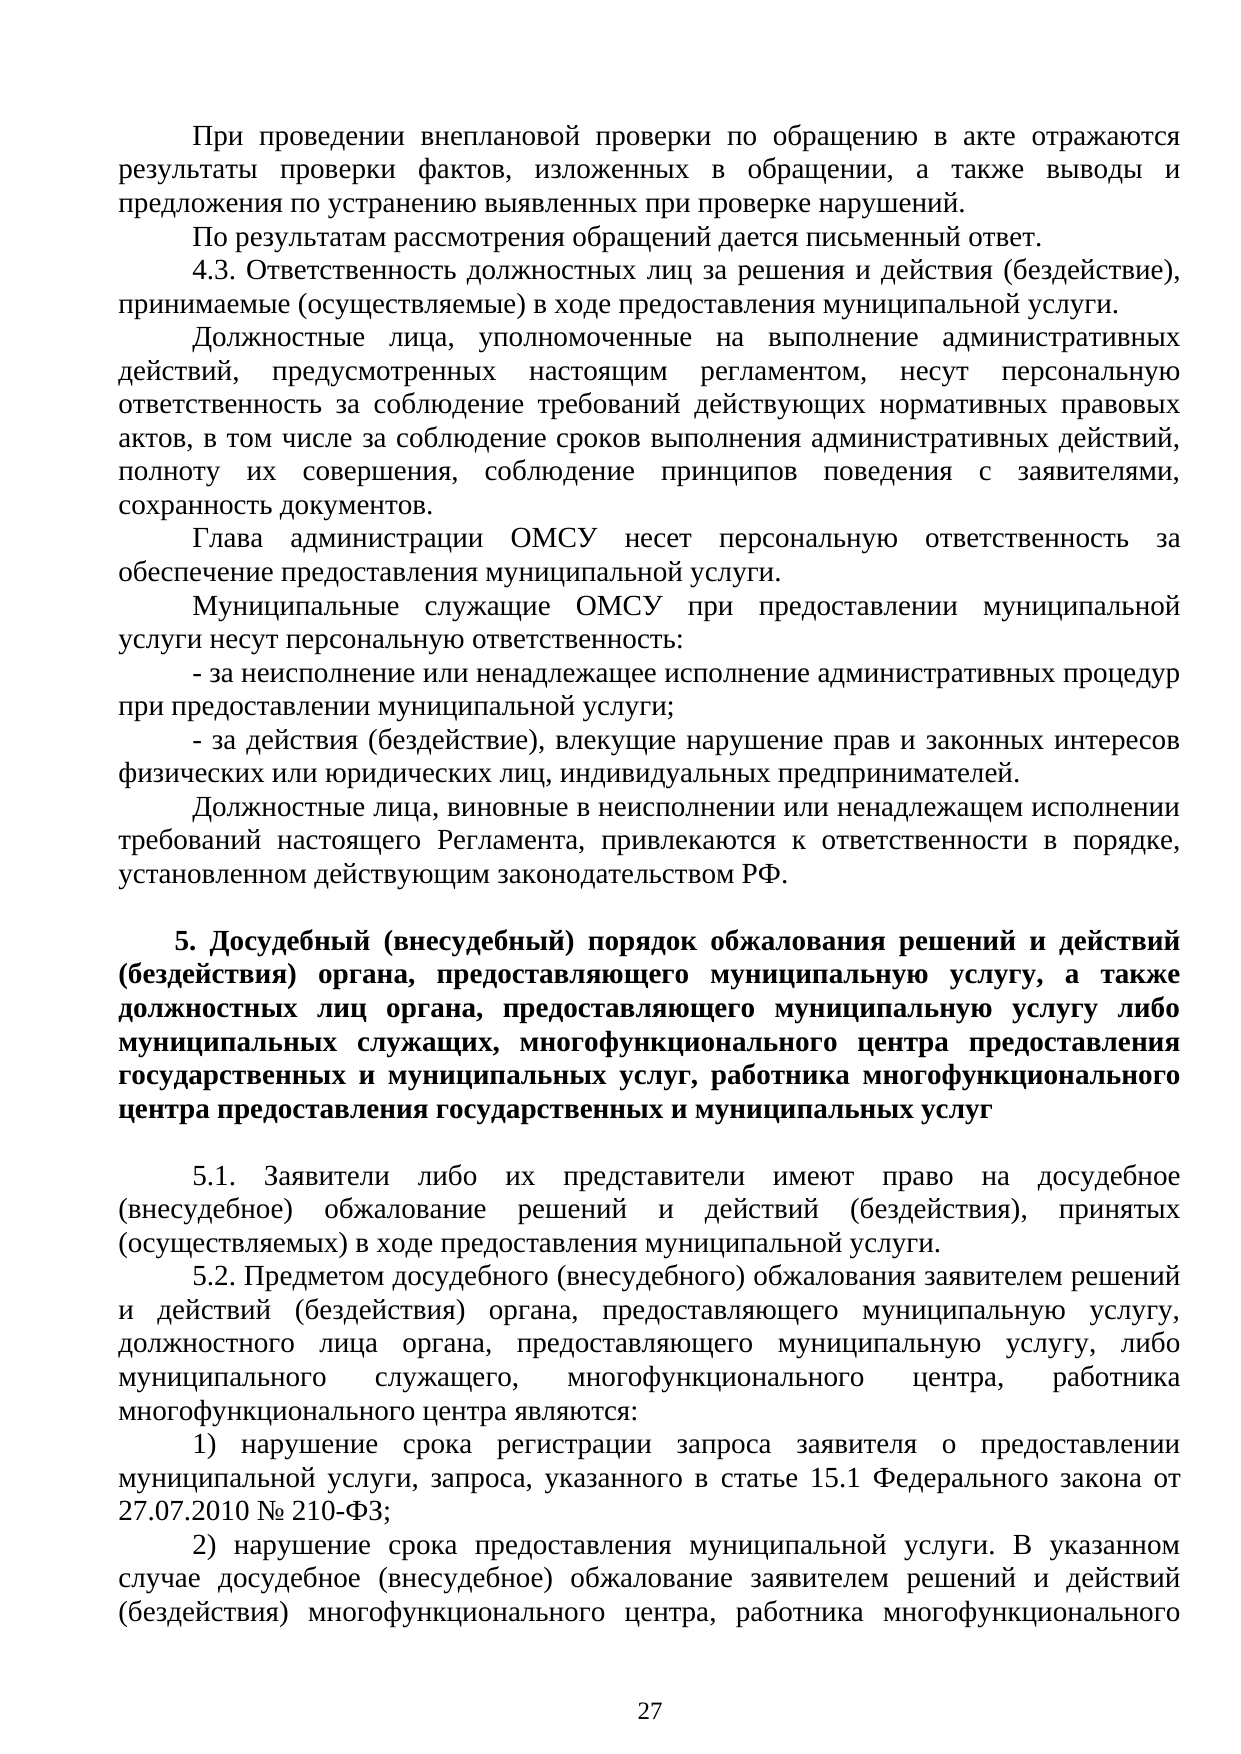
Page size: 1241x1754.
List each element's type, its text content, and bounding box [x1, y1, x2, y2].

text По результатам рассмотрения обращений дается письменный ответ. [118, 219, 1181, 252]
text 5.2. Предметом досудебного (внесудебного) обжалования заявителем решений и действий (бездействия) органа, предоставляющего муниципальную услугу, должностного лица органа, предоставляющего муниципальную услугу, либо муниципального служащего, многофункционального центра, работника многофункционального центра являются: [118, 1258, 1181, 1426]
text - за неисполнение или ненадлежащее исполнение административных процедур при предоставлении муниципальной услуги; [118, 655, 1181, 722]
text 5.1. Заявители либо их представители имеют право на досудебное (внесудебное) обжалование решений и действий (бездействия), принятых (осуществляемых) в ходе предоставления муниципальной услуги. [118, 1158, 1181, 1258]
text - за действия (бездействие), влекущие нарушение прав и законных интересов физических или юридических лиц, индивидуальных предпринимателей. [118, 722, 1181, 789]
text Должностные лица, уполномоченные на выполнение административных действий, предусмотренных настоящим регламентом, несут персональную ответственность за соблюдение требований действующих нормативных правовых актов, в том числе за соблюдение сроков выполнения административных действий, полноту их совершения, соблюдение принципов поведения с заявителями, сохранность документов. [118, 319, 1181, 521]
text Должностные лица, виновные в неисполнении или ненадлежащем исполнении требований настоящего Регламента, привлекаются к ответственности в порядке, установленном действующим законодательством РФ. [118, 789, 1181, 889]
text Муниципальные служащие ОМСУ при предоставлении муниципальной услуги несут персональную ответственность: [118, 588, 1181, 655]
text При проведении внеплановой проверки по обращению в акте отражаются результаты проверки фактов, изложенных в обращении, а также выводы и предложения по устранению выявленных при проверке нарушений. [118, 118, 1181, 219]
text Глава администрации ОМСУ несет персональную ответственность за обеспечение предоставления муниципальной услуги. [118, 521, 1181, 588]
text 5. Досудебный (внесудебный) порядок обжалования решений и действий (бездействия) органа, предоставляющего муниципальную услугу, а также должностных лиц органа, предоставляющего муниципальную услугу либо муниципальных служащих, многофункционального центра предоставления государственных и муниципальных услуг, работника многофункционального центра предоставления государственных и муниципальных услуг [118, 923, 1181, 1124]
text 1) нарушение срока регистрации запроса заявителя о предоставлении муниципальной услуги, запроса, указанного в статье 15.1 Федерального закона от 27.07.2010 № 210-ФЗ; [118, 1426, 1181, 1527]
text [118, 1527, 1181, 1627]
text 4.3. Ответственность должностных лиц за решения и действия (бездействие), принимаемые (осуществляемые) в ходе предоставления муниципальной услуги. [118, 252, 1181, 319]
